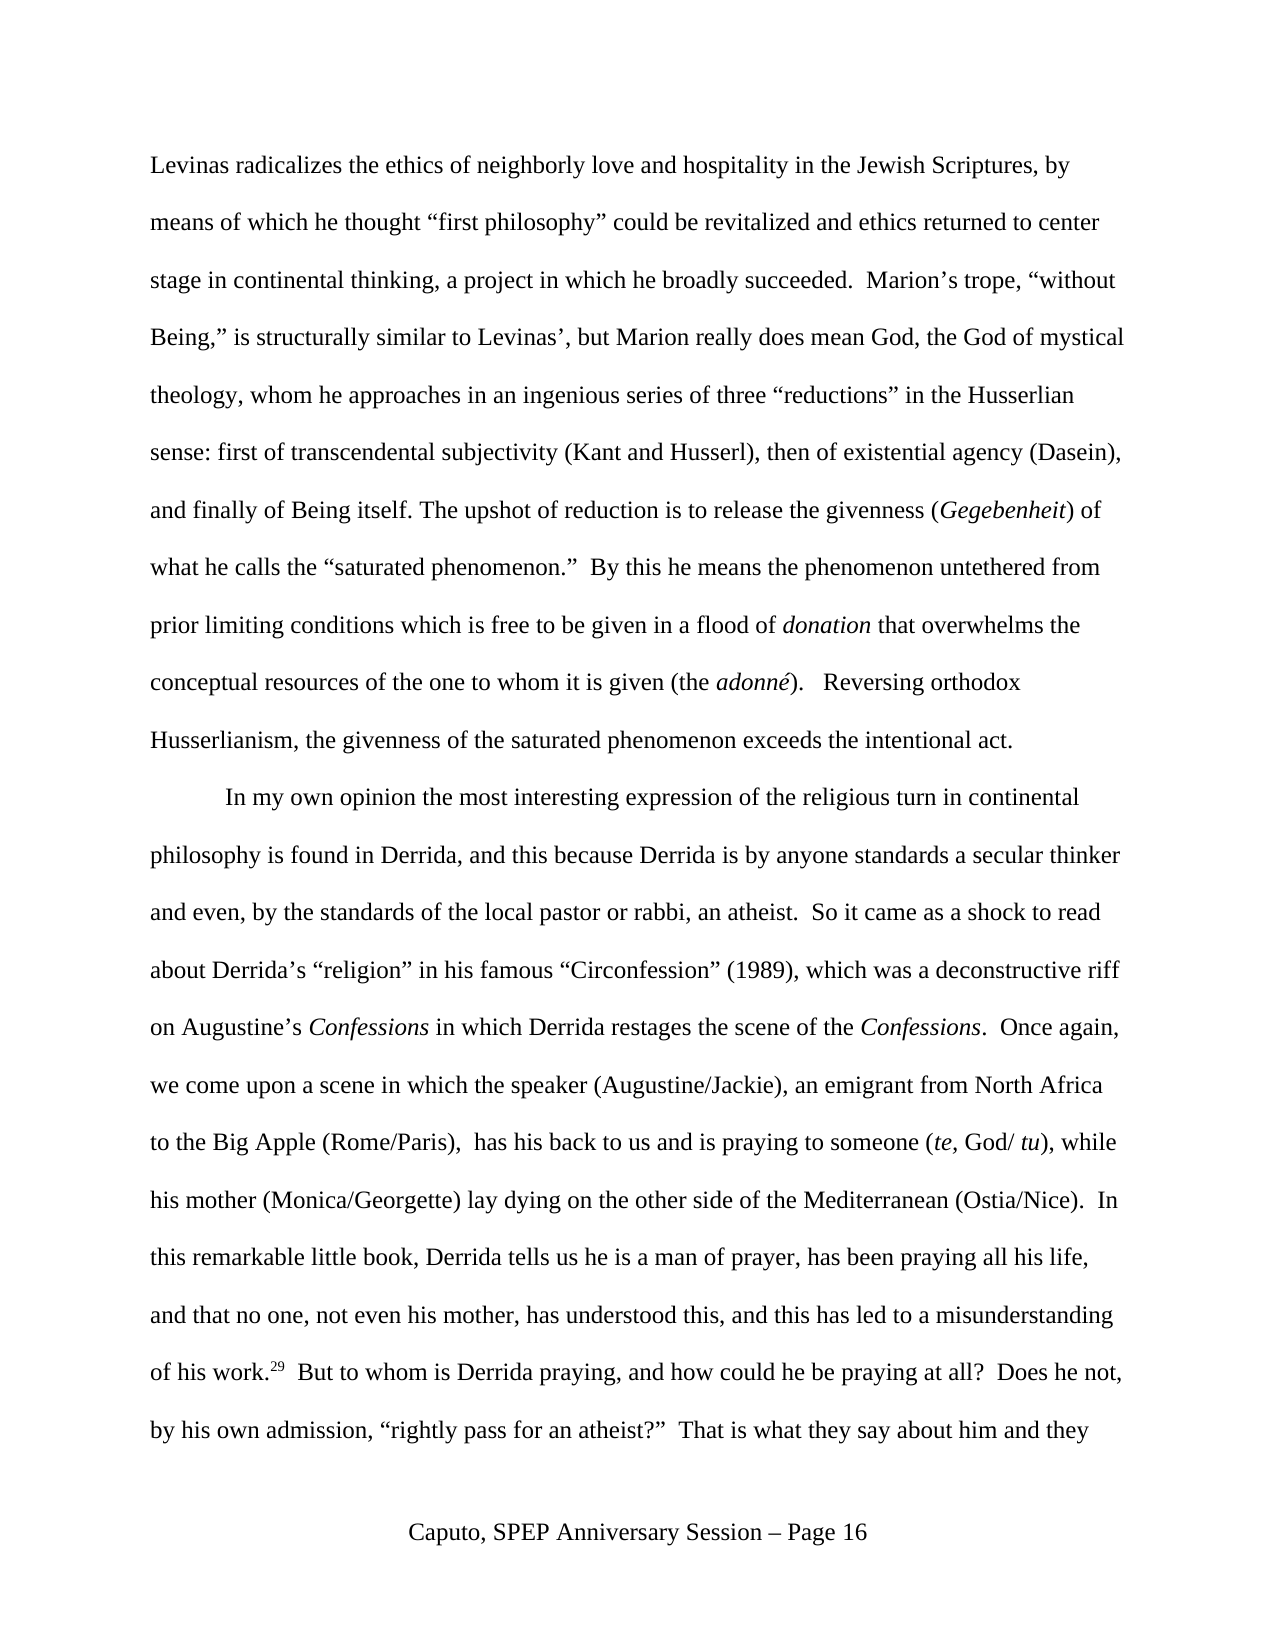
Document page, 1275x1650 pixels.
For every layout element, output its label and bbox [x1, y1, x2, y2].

text [150, 782, 1125, 1444]
text [150, 150, 1125, 754]
